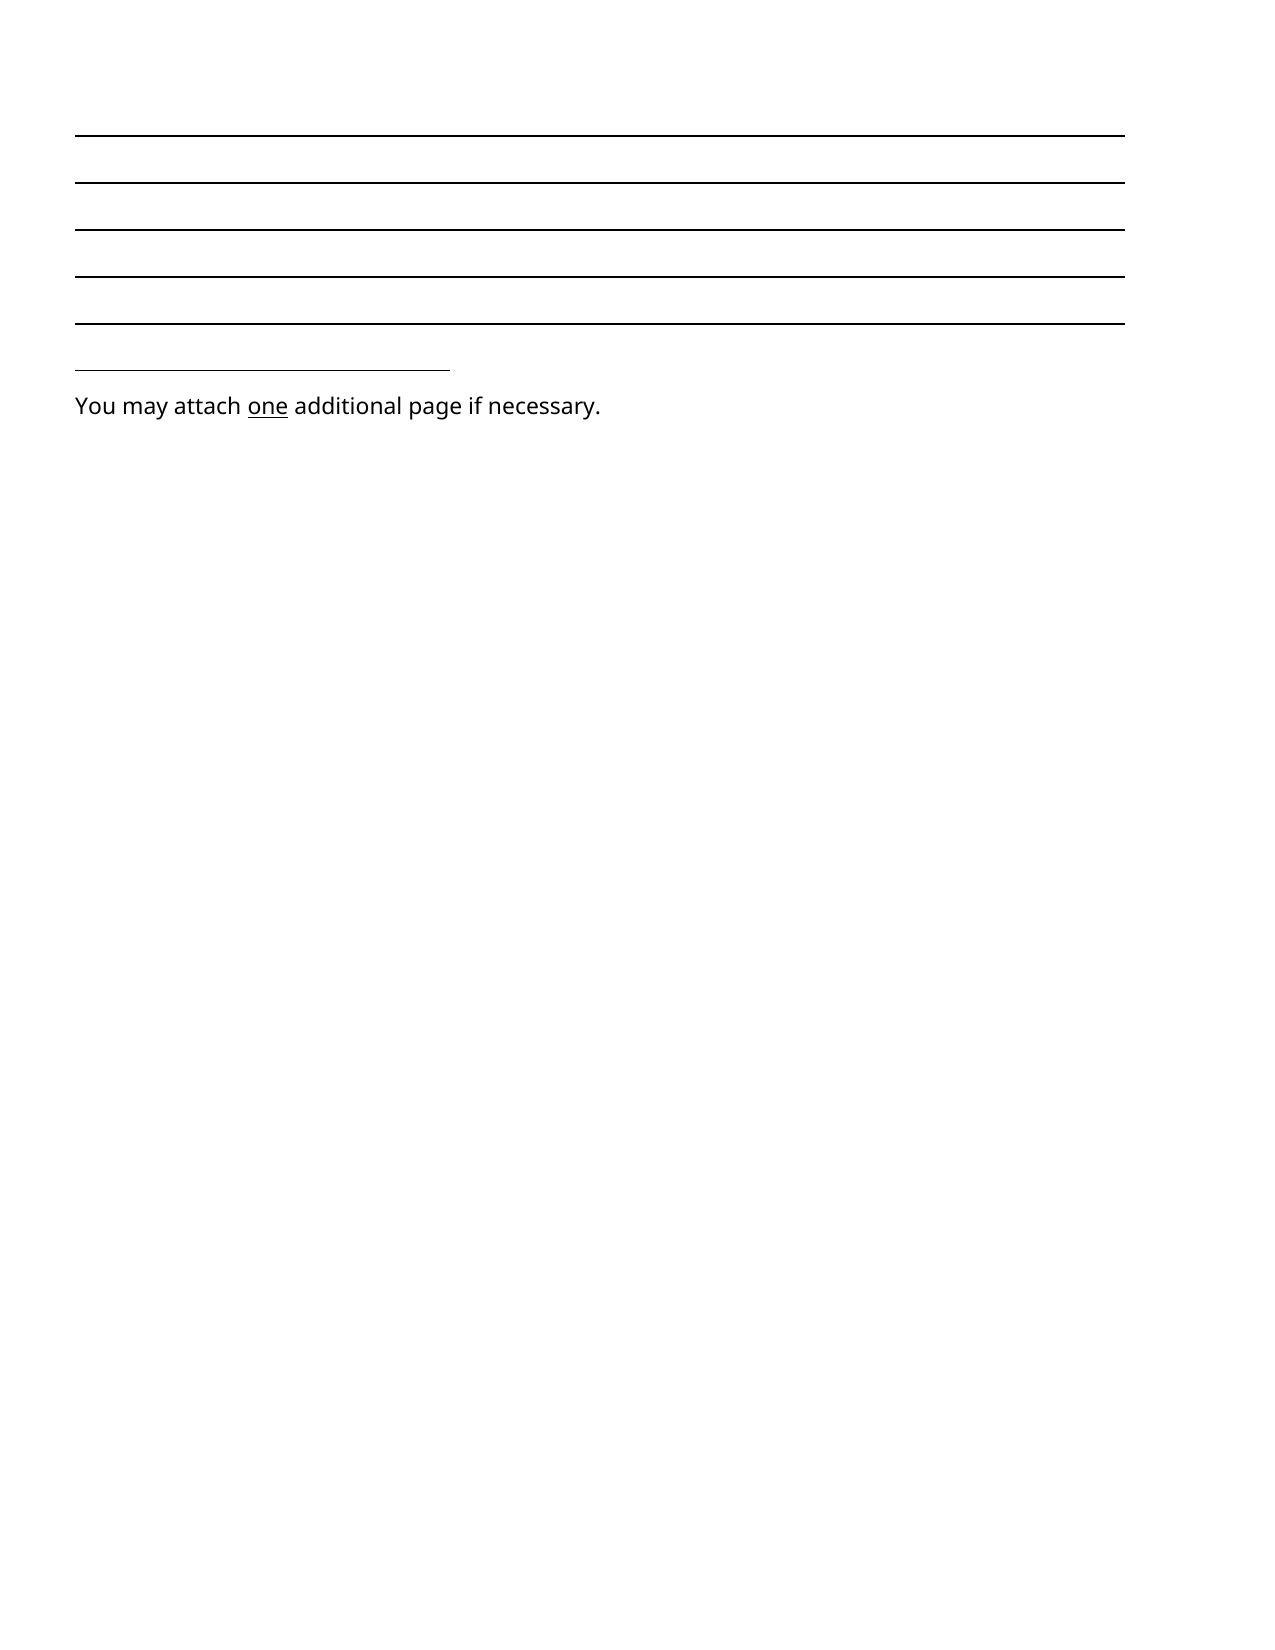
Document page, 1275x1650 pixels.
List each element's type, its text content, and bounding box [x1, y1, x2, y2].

text You may attach one additional page if necessary. [75, 390, 1200, 422]
